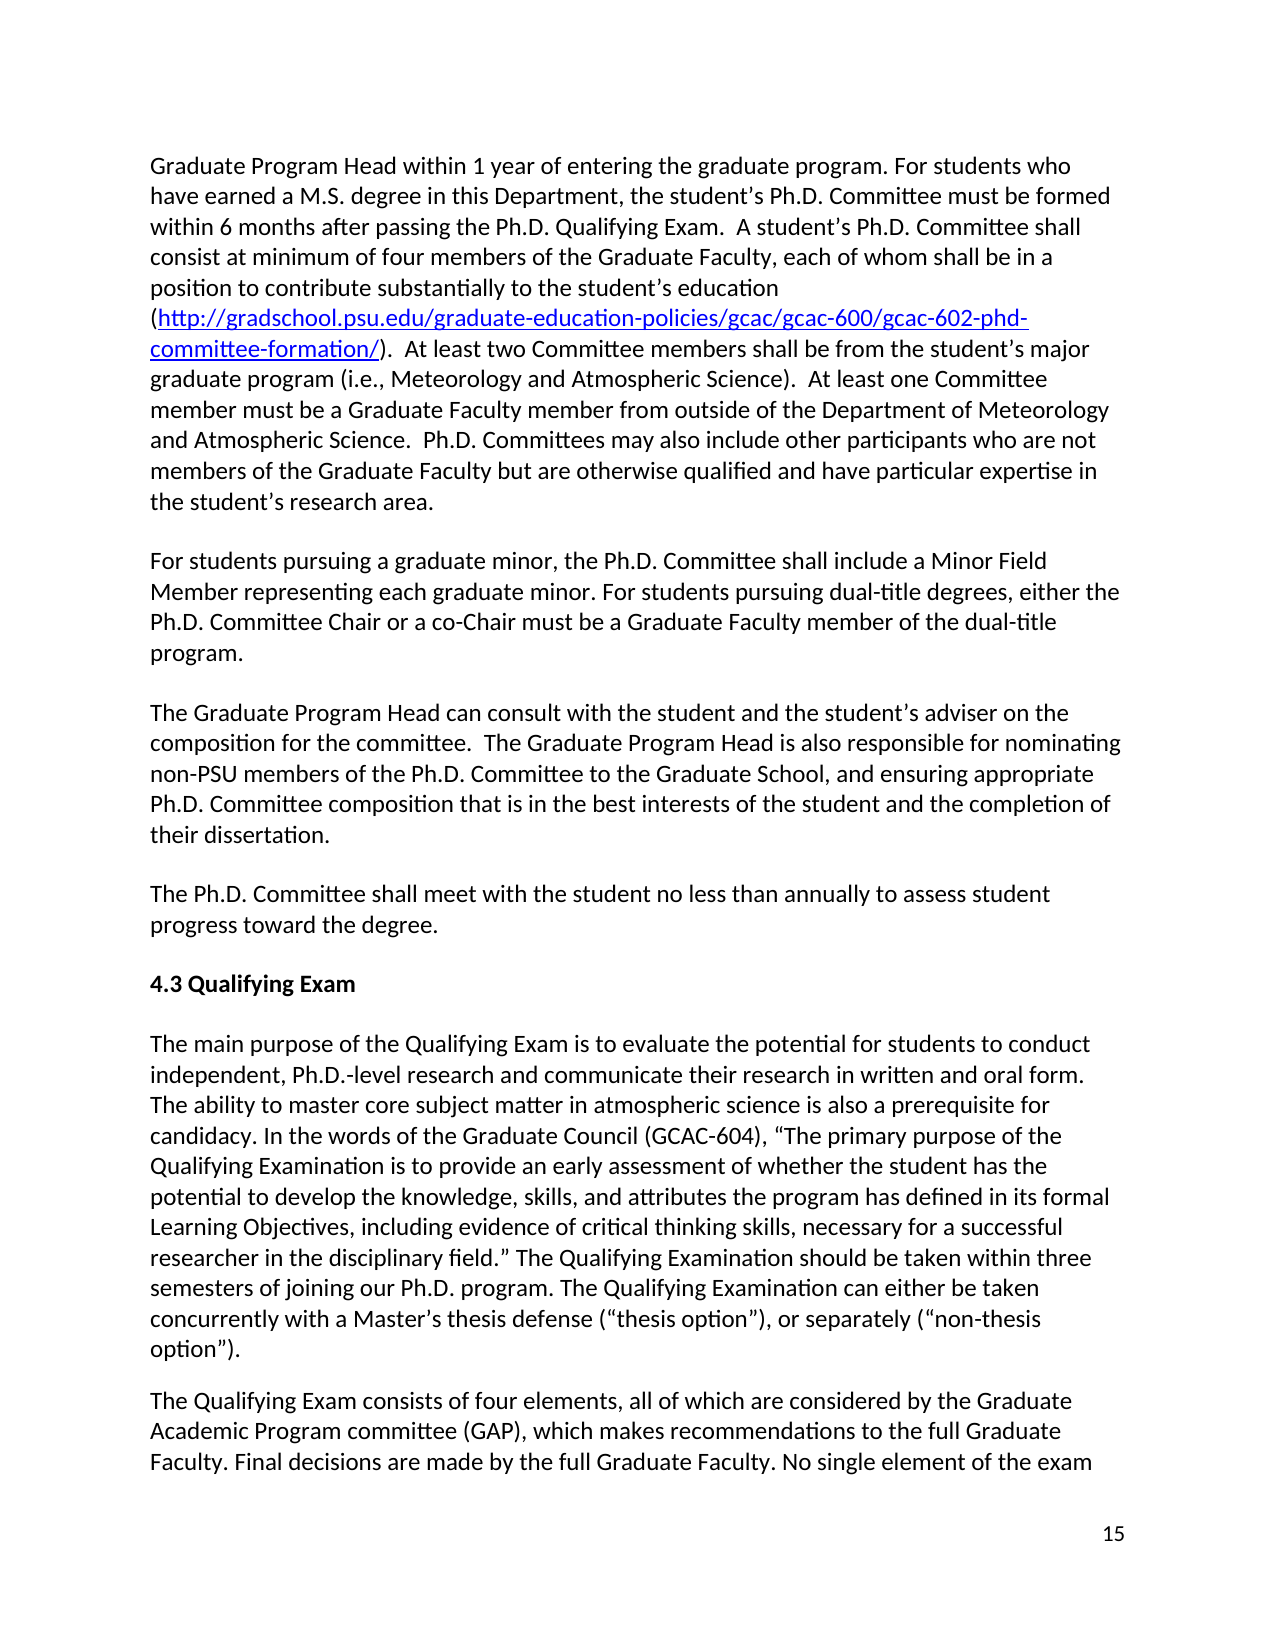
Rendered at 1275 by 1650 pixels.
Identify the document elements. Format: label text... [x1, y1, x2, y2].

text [150, 1385, 1125, 1476]
text The main purpose of the Qualifying Exam is to evaluate the potential for students to conduct independent, Ph.D.-level research and communicate their research in written and oral form. The ability to master core subject matter in atmospheric science is also a prerequisite for candidacy. In the words of the Graduate Council (GCAC-604), “The primary purpose of the Qualifying Examination is to provide an early assessment of whether the student has the potential to develop the knowledge, skills, and attributes the program has defined in its formal Learning Objectives, including evidence of critical thinking skills, necessary for a successful researcher in the disciplinary field.” The Qualifying Examination should be taken within three semesters of joining our Ph.D. program. The Qualifying Examination can either be taken concurrently with a Master’s thesis defense (“thesis option”), or separately (“non-thesis option”). [150, 1028, 1125, 1364]
text The Ph.D. Committee shall meet with the student no less than annually to assess student progress toward the degree. [150, 878, 1125, 939]
text The Graduate Program Head can consult with the student and the student’s adviser on the composition for the committee. The Graduate Program Head is also responsible for nominating non-PSU members of the Ph.D. Committee to the Graduate School, and ensuring appropriate Ph.D. Committee composition that is in the best interests of the student and the completion of their dissertation. [150, 697, 1125, 849]
text For students pursuing a graduate minor, the Ph.D. Committee shall include a Minor Field Member representing each graduate minor. For students pursuing dual-title degrees, either the Ph.D. Committee Chair or a co-Chair must be a Graduate Faculty member of the dual-title program. [150, 545, 1125, 667]
text 4.3 Qualifying Exam [150, 969, 1125, 999]
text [150, 150, 1125, 516]
